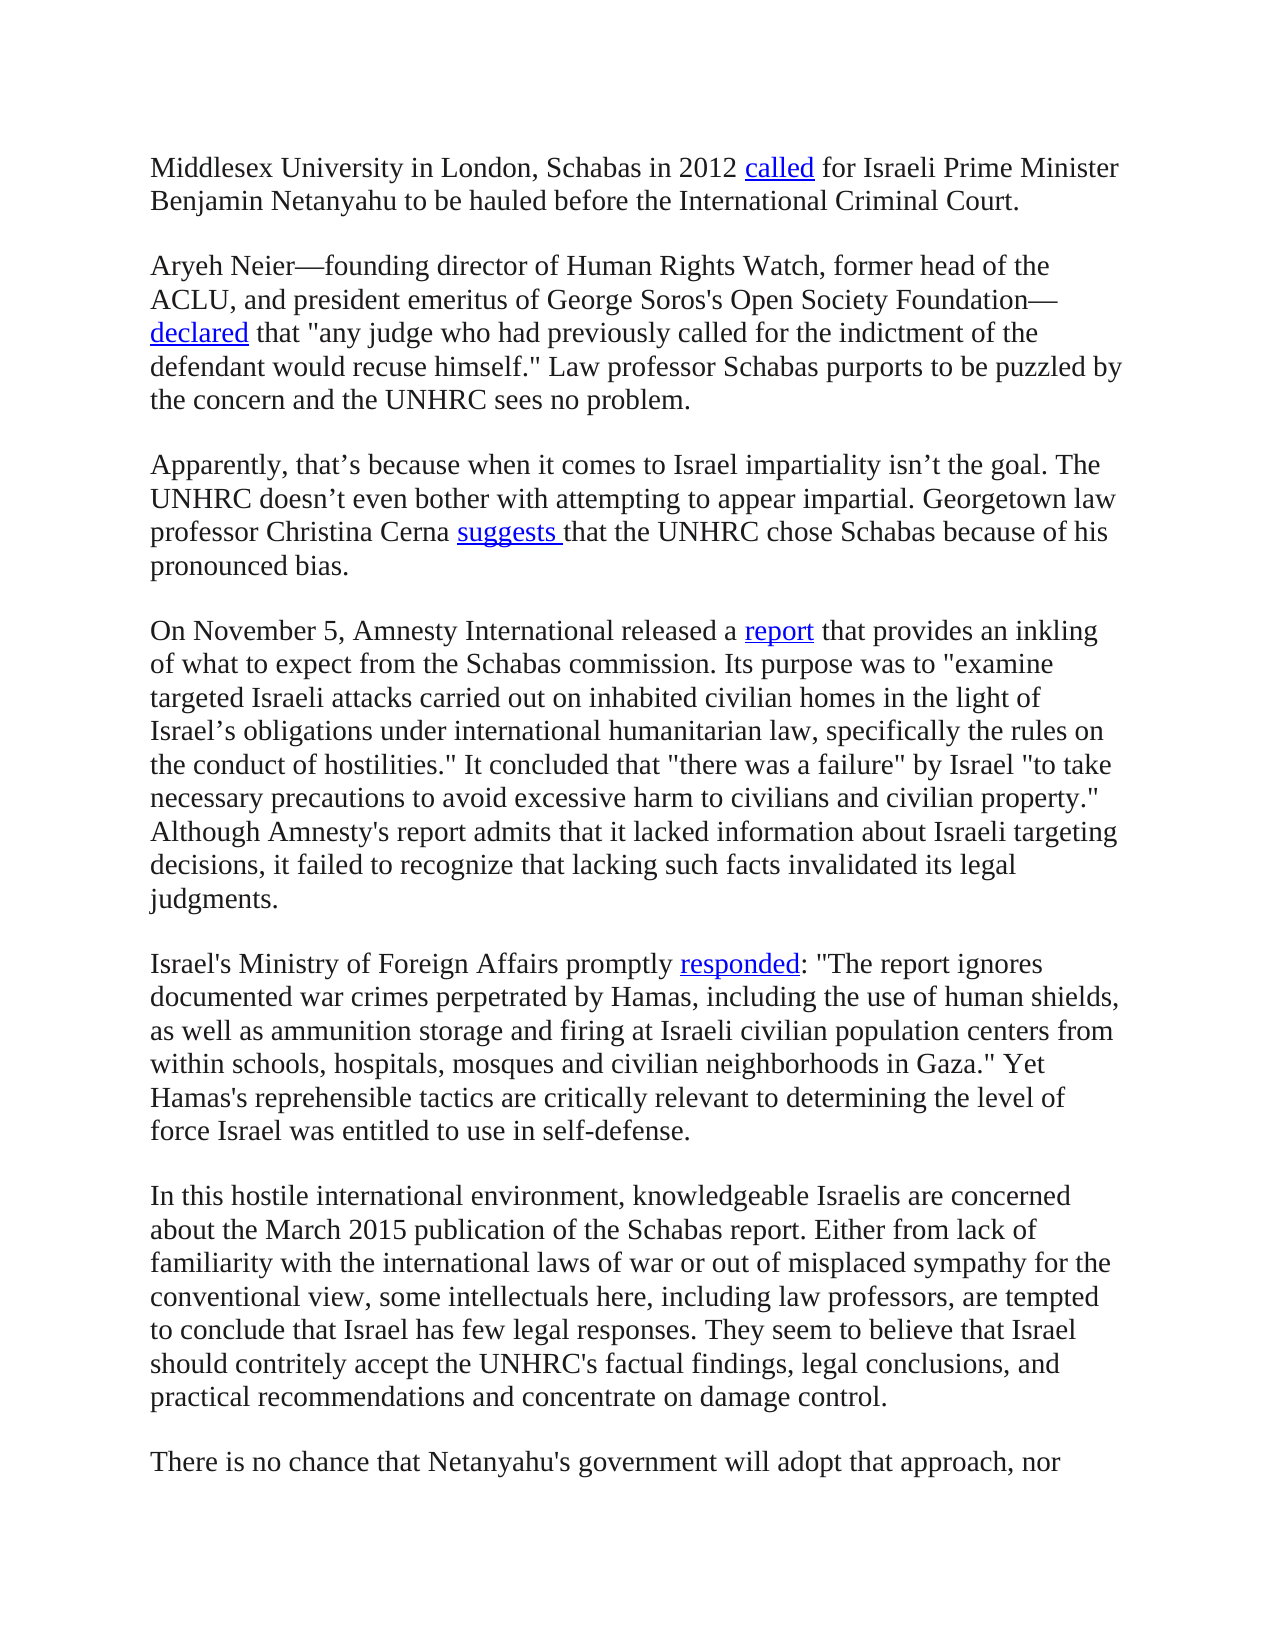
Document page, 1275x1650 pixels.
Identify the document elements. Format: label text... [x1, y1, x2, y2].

text On November 5, Amnesty International released a report that provides an inkling of what to expect from the Schabas commission. Its purpose was to "examine targeted Israeli attacks carried out on inhabited civilian homes in the light of Israel’s obligations under international humanitarian law, specifically the rules on the conduct of hostilities." It concluded that "there was a failure" by Israel "to take necessary precautions to avoid excessive harm to civilians and civilian property." Although Amnesty's report admits that it lacked information about Israeli targeting decisions, it failed to recognize that lacking such facts invalidated its legal judgments. [150, 613, 1125, 914]
text Israel's Ministry of Foreign Affairs promptly responded: "The report ignores documented war crimes perpetrated by Hamas, including the use of human shields, as well as ammunition storage and firing at Israeli civilian population centers from within schools, hospitals, mosques and civilian neighborhoods in Gaza." Yet Hamas's reprehensible tactics are critically relevant to determining the level of force Israel was entitled to use in self-defense. [150, 946, 1125, 1147]
text Aryeh Neier—founding director of Human Rights Watch, former head of the ACLU, and president emeritus of George Soros's Open Society Foundation—declared that "any judge who had previously called for the indictment of the defendant would recuse himself." Law professor Schabas purports to be puzzled by the concern and the UNHRC sees no problem. [150, 248, 1125, 416]
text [150, 150, 1125, 217]
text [150, 1444, 1125, 1478]
text In this hostile international environment, knowledgeable Israelis are concerned about the March 2015 publication of the Schabas report. Either from lack of familiarity with the international laws of war or out of misplaced sympathy for the conventional view, some intellectuals here, including law professors, are tempted to conclude that Israel has few legal responses. They seem to believe that Israel should contritely accept the UNHRC's factual findings, legal conclusions, and practical recommendations and concentrate on damage control. [150, 1178, 1125, 1413]
text Apparently, that’s because when it comes to Israel impartiality isn’t the goal. The UNHRC doesn’t even bother with attempting to appear impartial. Georgetown law professor Christina Cerna suggests that the UNHRC chose Schabas because of his pronounced bias. [150, 447, 1125, 581]
